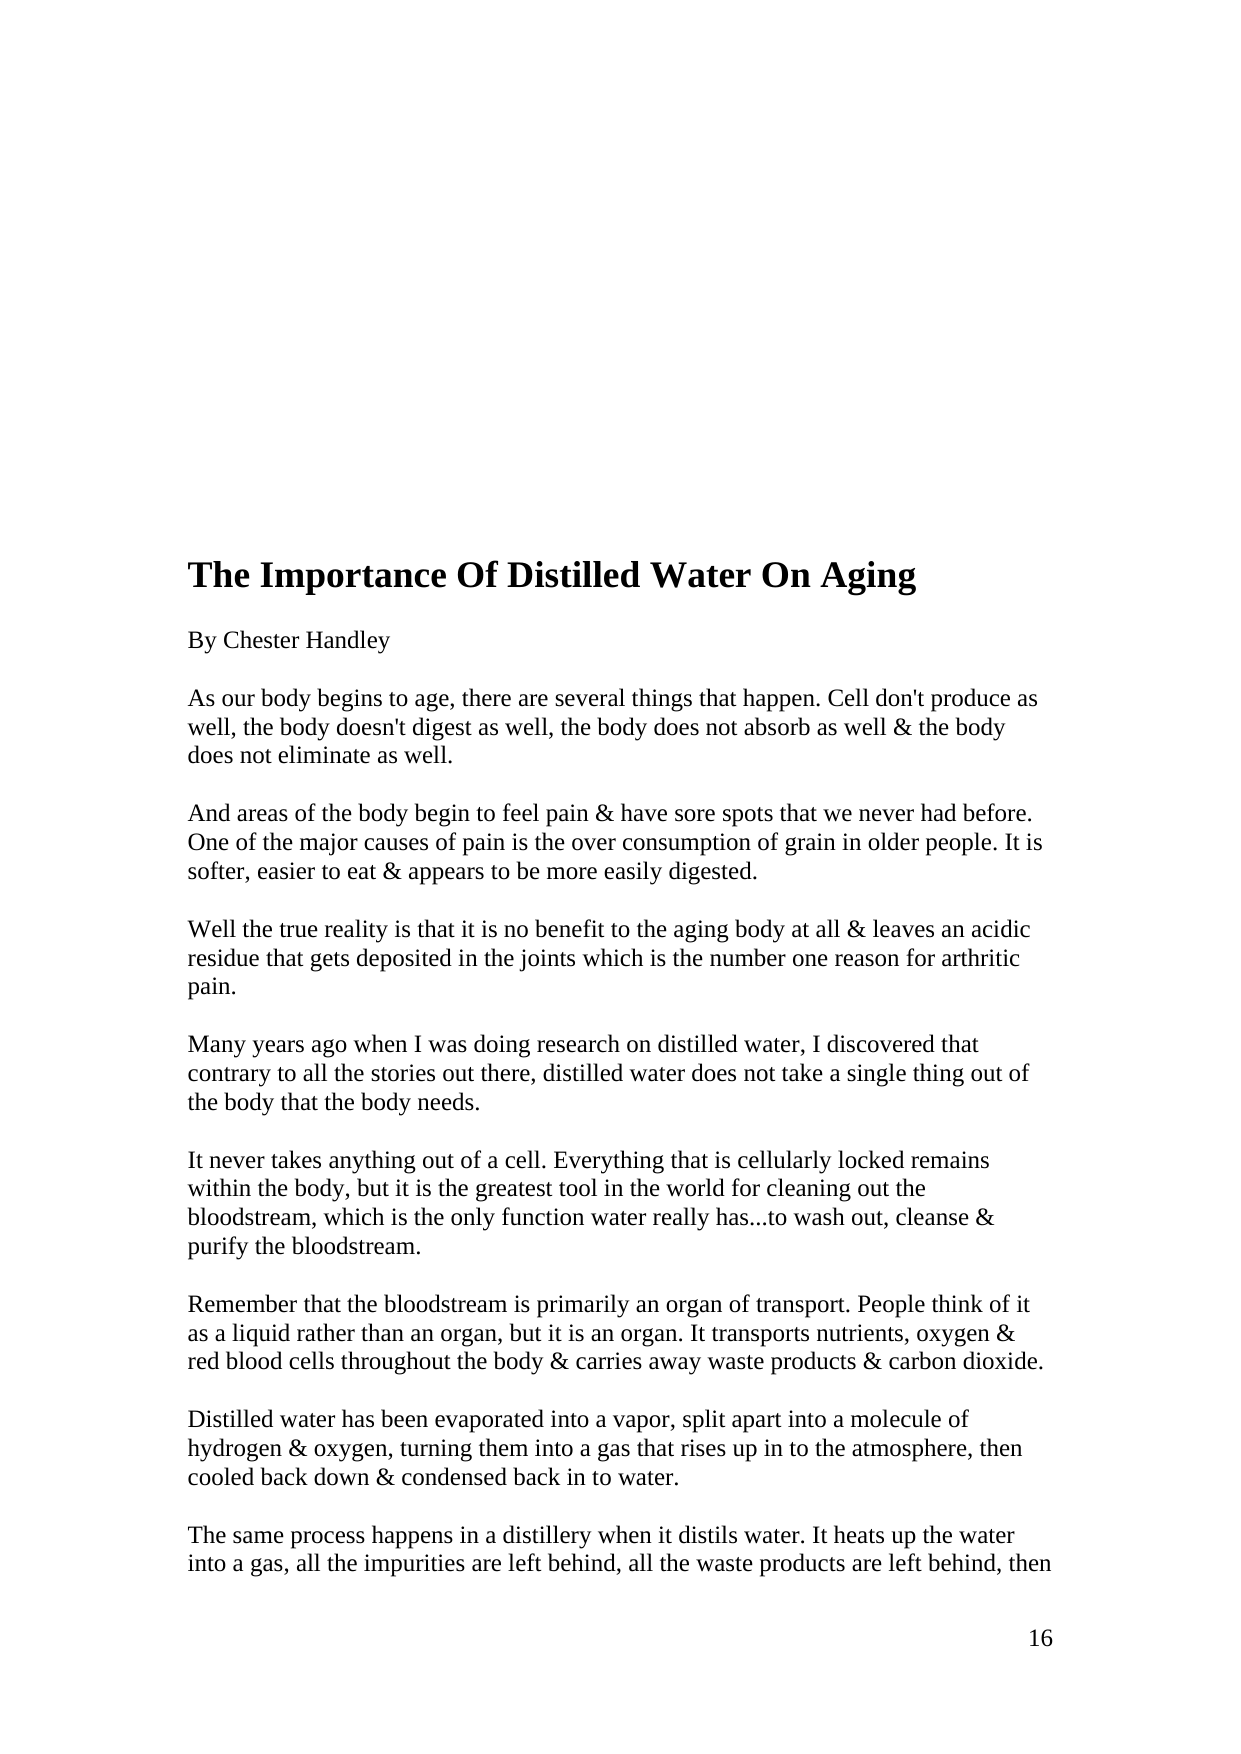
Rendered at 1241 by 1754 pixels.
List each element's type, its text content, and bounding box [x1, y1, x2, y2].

text Remember that the bloodstream is primarily an organ of transport. People think of it as a liquid rather than an organ, but it is an organ. It transports nutrients, oxygen & red blood cells throughout the body & carries away waste products & carbon dioxide. [187, 1289, 1053, 1375]
text By Chester Handley [187, 625, 1053, 654]
text As our body begins to age, there are several things that happen. Cell don't produce as well, the body doesn't digest as well, the body does not absorb as well & the body does not eliminate as well. [187, 683, 1053, 769]
text It never takes anything out of a cell. Everything that is cellularly locked remains within the body, but it is the greatest tool in the world for cleaning out the bloodstream, which is the only function water really has...to wash out, cleanse & purify the bloodstream. [187, 1145, 1053, 1260]
text Distilled water has been evaporated into a vapor, split apart into a molecule of hydrogen & oxygen, turning them into a gas that rises up in to the atmosphere, then cooled back down & condensed back in to water. [187, 1404, 1053, 1491]
text And areas of the body begin to feel pain & have sore spots that we never had before. One of the major causes of pain is the over consumption of grain in older people. It is softer, easier to eat & appears to be more easily digested. [187, 798, 1053, 885]
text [187, 1520, 1053, 1577]
text The Importance Of Distilled Water On Aging [187, 553, 1053, 596]
text Many years ago when I was doing research on distilled water, I discovered that contrary to all the stories out there, distilled water does not take a single thing out of the body that the body needs. [187, 1029, 1053, 1116]
text Well the true reality is that it is no benefit to the aging body at all & leaves an acidic residue that gets deposited in the joints which is the number one reason for arthritic pain. [187, 914, 1053, 1000]
